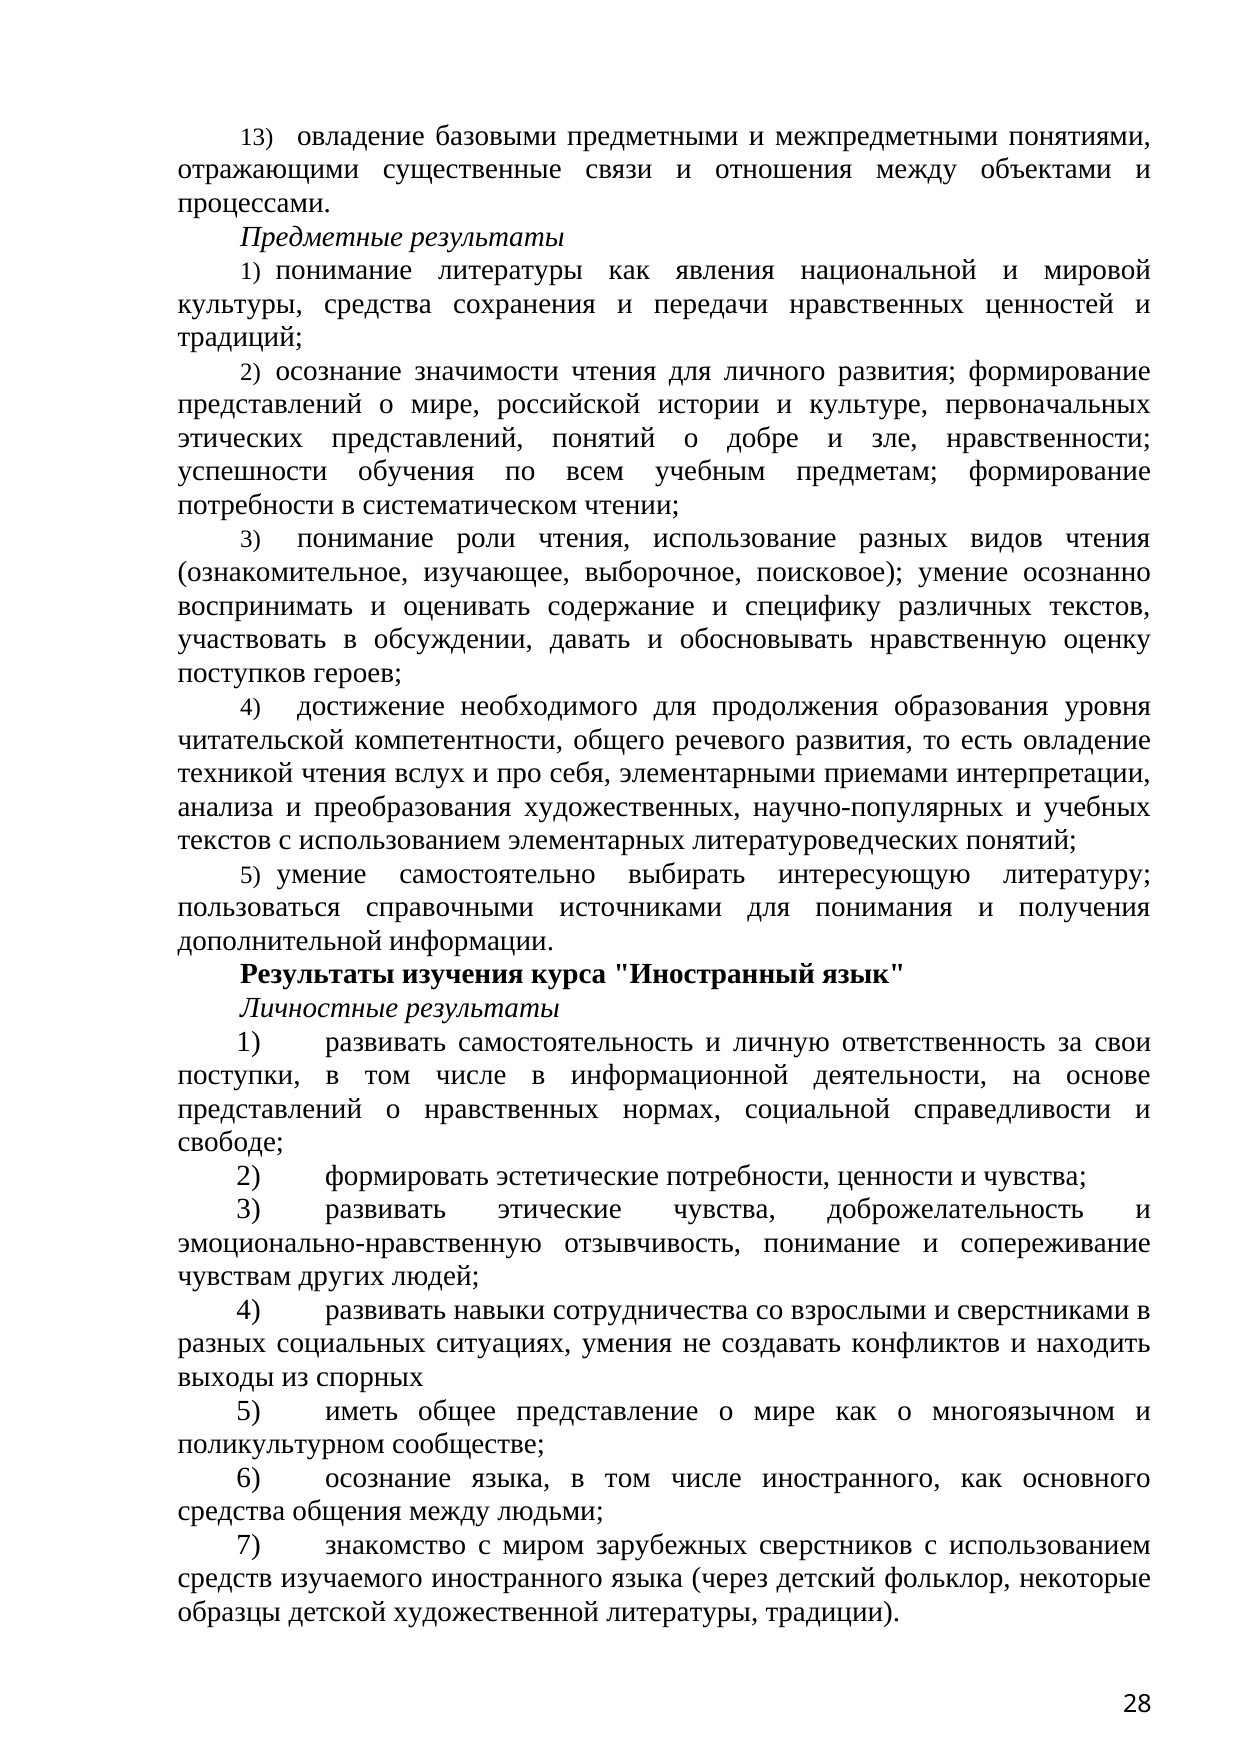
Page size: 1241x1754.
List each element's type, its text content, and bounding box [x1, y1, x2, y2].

list знакомство с миром зарубежных сверстников с использованием средств изучаемого иностранного языка (через детский фольклор, некоторые образцы детской художественной литературы, традиции). [177, 1527, 1152, 1627]
text Результаты изучения курса "Иностранный язык" [177, 957, 1152, 990]
list умение самостоятельно выбирать интересующую литературу; пользоваться справочными источниками для понимания и получения дополнительной информации. [177, 856, 1152, 957]
list осознание языка, в том числе иностранного, как основного средства общения между людьми; [177, 1460, 1152, 1527]
list понимание роли чтения, использование разных видов чтения (ознакомительное, изучающее, выборочное, поисковое); умение осознанно воспринимать и оценивать содержание и специфику различных текстов, участвовать в обсуждении, давать и обосновывать нравственную оценку поступков героев; [177, 521, 1152, 688]
list иметь общее представление о мире как о многоязычном и поликультурном сообществе; [177, 1393, 1152, 1460]
list развивать этические чувства, доброжелательность и эмоционально-нравственную отзывчивость, понимание и сопереживание чувствам других людей; [177, 1191, 1152, 1292]
list овладение базовыми предметными и межпредметными понятиями, отражающими существенные связи и отношения между объектами и процессами. [177, 118, 1152, 219]
list достижение необходимого для продолжения образования уровня читательской компетентности, общего речевого развития, то есть овладение техникой чтения вслух и про себя, элементарными приемами интерпретации, анализа и преобразования художественных, научно-популярных и учебных текстов с использованием элементарных литературоведческих понятий; [177, 688, 1152, 856]
text Предметные результаты [177, 219, 1152, 252]
list осознание значимости чтения для личного развития; формирование представлений о мире, российской истории и культуре, первоначальных этических представлений, понятий о добре и зле, нравственности; успешности обучения по всем учебным предметам; формирование потребности в систематическом чтении; [177, 353, 1152, 521]
list формировать эстетические потребности, ценности и чувства; [177, 1158, 1152, 1191]
list понимание литературы как явления национальной и мировой культуры, средства сохранения и передачи нравственных ценностей и традиций; [177, 252, 1152, 353]
list развивать навыки сотрудничества со взрослыми и сверстниками в разных социальных ситуациях, умения не создавать конфликтов и находить выходы из спорных [177, 1292, 1152, 1393]
list развивать самостоятельность и личную ответственность за свои поступки, в том числе в информационной деятельности, на основе представлений о нравственных нормах, социальной справедливости и свободе; [177, 1024, 1152, 1158]
text Личностные результаты [177, 990, 1152, 1024]
